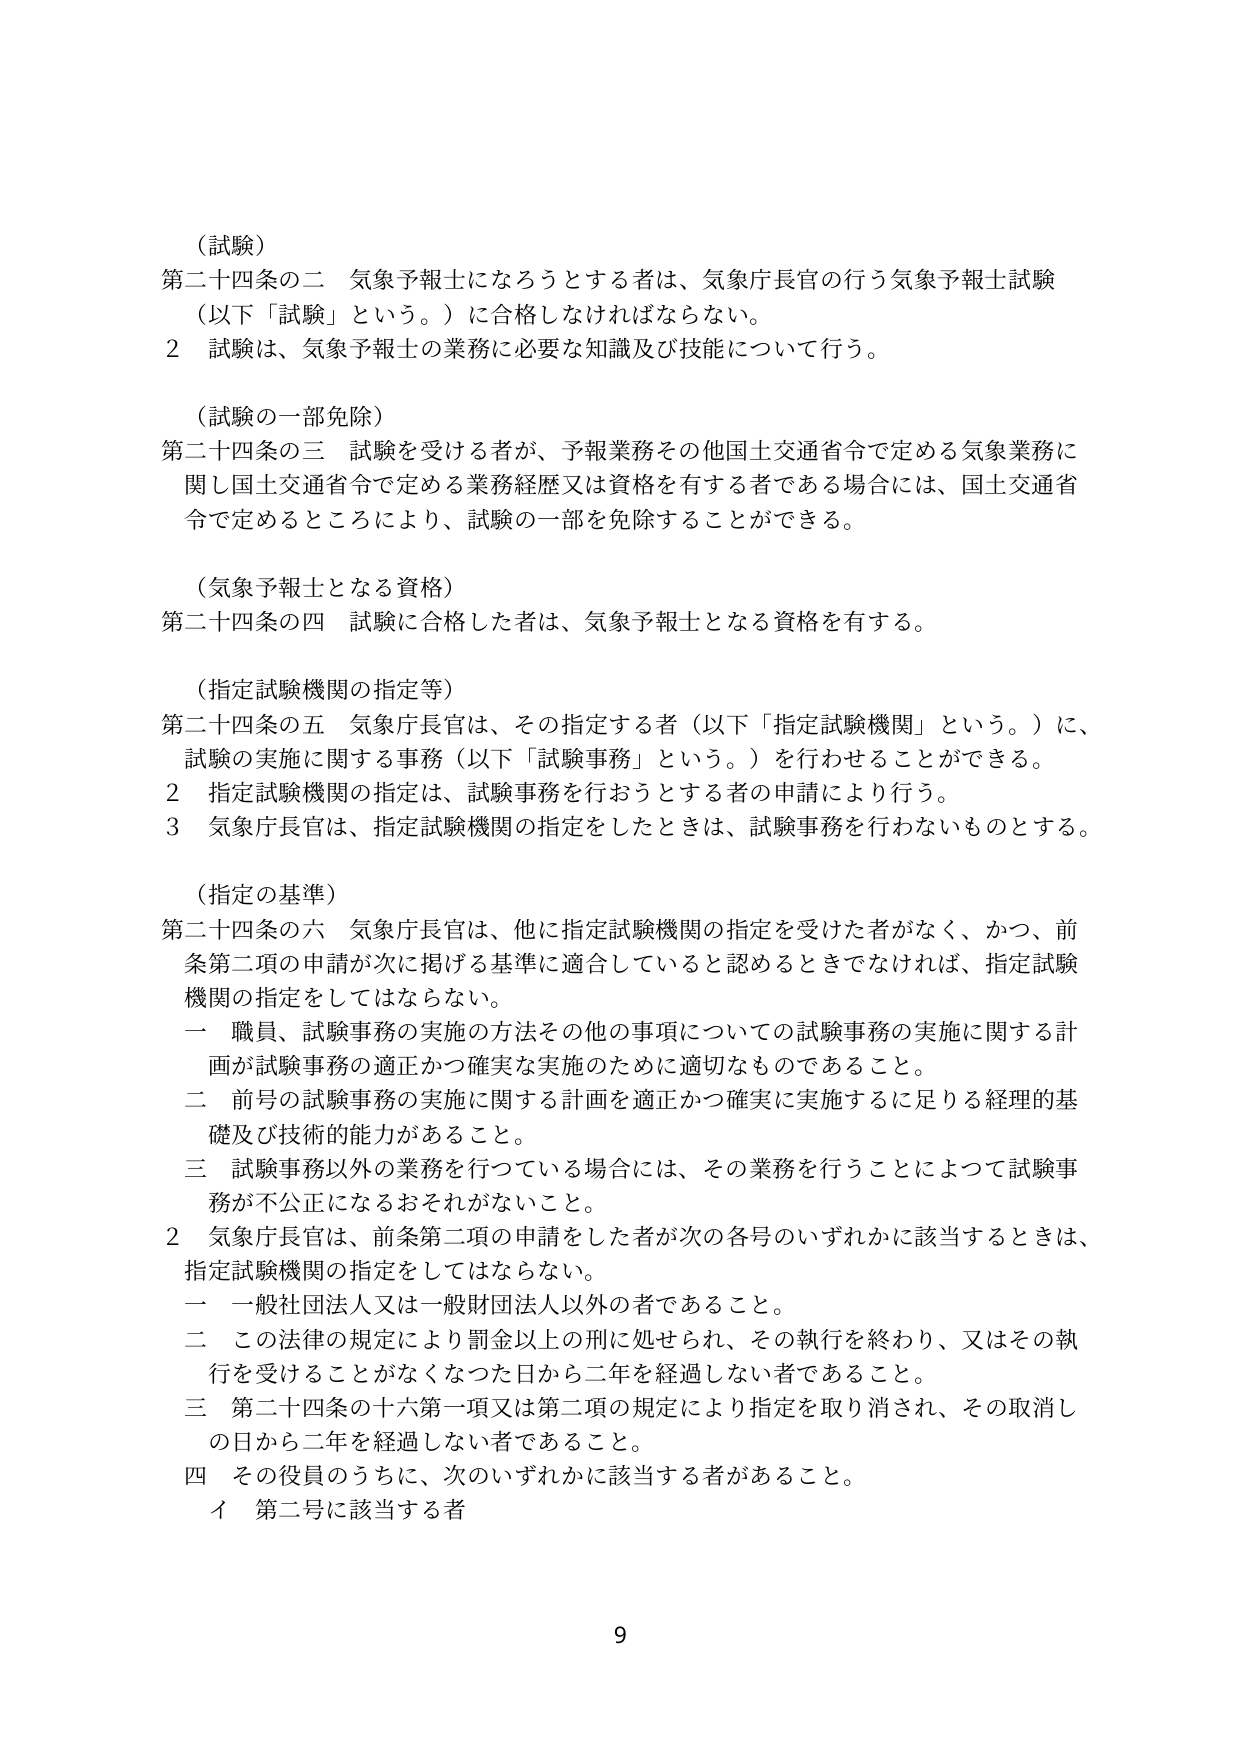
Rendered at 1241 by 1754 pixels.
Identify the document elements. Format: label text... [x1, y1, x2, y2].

text 三 第二十四条の十六第一項又は第二項の規定により指定を取り消され、その取消しの日から二年を経過しない者であること。 [184, 1389, 1079, 1458]
text （試験） [184, 228, 1079, 262]
text 二 この法律の規定により罰金以上の刑に処せられ、その執行を終わり、又はその執行を受けることがなくなつた日から二年を経過しない者であること。 [184, 1321, 1079, 1389]
text イ 第二号に該当する者 [207, 1492, 1079, 1526]
text 第二十四条の六 気象庁長官は、他に指定試験機関の指定を受けた者がなく、かつ、前条第二項の申請が次に掲げる基準に適合していると認めるときでなければ、指定試験機関の指定をしてはならない。 [161, 911, 1079, 1014]
text ２ 試験は、気象予報士の業務に必要な知識及び技能について行う。 [161, 330, 1079, 364]
text 四 その役員のうちに、次のいずれかに該当する者があること。 [184, 1458, 1079, 1492]
text 二 前号の試験事務の実施に関する計画を適正かつ確実に実施するに足りる経理的基礎及び技術的能力があること。 [184, 1082, 1079, 1150]
text 三 試験事務以外の業務を行つている場合には、その業務を行うことによつて試験事務が不公正になるおそれがないこと。 [184, 1150, 1079, 1219]
text ２ 気象庁長官は、前条第二項の申請をした者が次の各号のいずれかに該当するときは、指定試験機関の指定をしてはならない。 [161, 1219, 1079, 1287]
text 第二十四条の三 試験を受ける者が、予報業務その他国土交通省令で定める気象業務に関し国土交通省令で定める業務経歴又は資格を有する者である場合には、国土交通省令で定めるところにより、試験の一部を免除することができる。 [161, 433, 1079, 535]
text 第二十四条の五 気象庁長官は、その指定する者（以下「指定試験機関」という。）に、試験の実施に関する事務（以下「試験事務」という。）を行わせることができる。 [161, 706, 1079, 774]
text （気象予報士となる資格） [184, 569, 1079, 604]
text 一 一般社団法人又は一般財団法人以外の者であること。 [184, 1287, 1079, 1321]
text 第二十四条の四 試験に合格した者は、気象予報士となる資格を有する。 [161, 604, 1079, 638]
text ２ 指定試験機関の指定は、試験事務を行おうとする者の申請により行う。 [161, 774, 1079, 809]
text ３ 気象庁長官は、指定試験機関の指定をしたときは、試験事務を行わないものとする。 [161, 809, 1079, 843]
text （試験の一部免除） [184, 399, 1079, 433]
text 第二十四条の二 気象予報士になろうとする者は、気象庁長官の行う気象予報士試験（以下「試験」という。）に合格しなければならない。 [161, 262, 1079, 330]
text （指定の基準） [184, 877, 1079, 911]
text 一 職員、試験事務の実施の方法その他の事項についての試験事務の実施に関する計画が試験事務の適正かつ確実な実施のために適切なものであること。 [184, 1014, 1079, 1082]
text （指定試験機関の指定等） [184, 672, 1079, 706]
